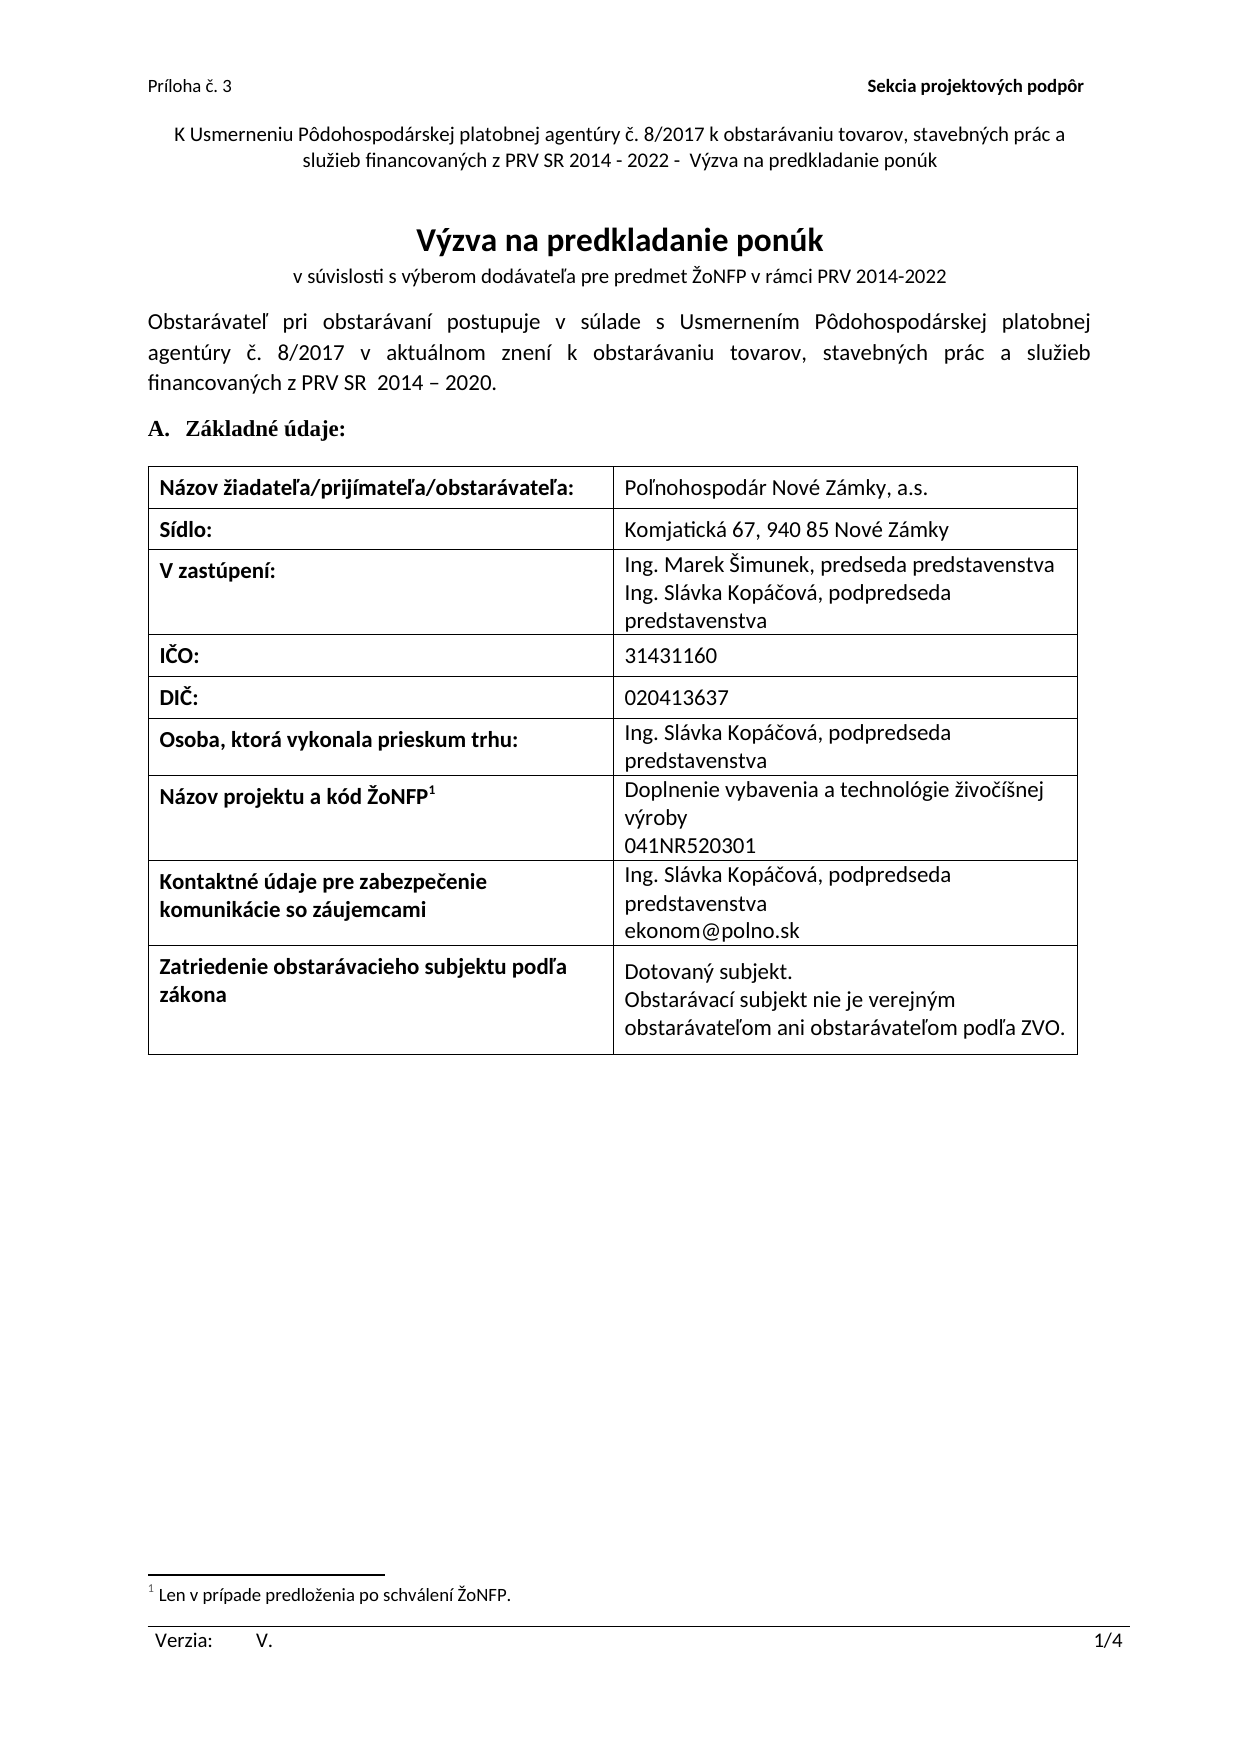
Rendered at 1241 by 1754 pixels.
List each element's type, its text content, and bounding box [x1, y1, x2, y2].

list Základné údaje: [148, 415, 1093, 441]
table_cell Kontaktné údaje pre zabezpečenie komunikácie so záujemcami [149, 861, 613, 945]
table_cell Komjatická 67, 940 85 Nové Zámky [614, 509, 1077, 549]
table_cell Ing. Slávka Kopáčová, podpredseda predstavenstva ekonom@polno.sk [614, 861, 1077, 945]
table_cell Ing. Slávka Kopáčová, podpredseda predstavenstva [614, 719, 1077, 774]
table_header Poľnohospodár Nové Zámky, a.s. [614, 467, 1077, 508]
table_cell Osoba, ktorá vykonala prieskum trhu: [149, 719, 613, 774]
table_cell 020413637 [614, 677, 1077, 717]
table_header Názov žiadateľa/prijímateľa/obstarávateľa: [149, 467, 613, 508]
table_cell V zastúpení: [149, 550, 613, 634]
table_cell Názov projektu a kód ŽoNFP [149, 776, 613, 859]
table_cell Sídlo: [149, 509, 613, 549]
table_cell DIČ: [149, 677, 613, 717]
table_cell Zatriedenie obstarávacieho subjektu podľa zákona [149, 946, 613, 1053]
text Obstarávateľ pri obstarávaní postupuje v súlade s Usmernením Pôdohospodárskej platobnej agentúry č. 8/2017 v aktuálnom znení k obstarávaniu tovarov, stavebných prác a služieb financovaných z PRV SR 2014 – 2020. [148, 307, 1093, 396]
table_cell IČO: [149, 635, 613, 676]
table_cell Doplnenie vybavenia a technológie živočíšnej výroby 041NR520301 [614, 776, 1077, 859]
table_cell Ing. Marek Šimunek, predseda predstavenstva Ing. Slávka Kopáčová, podpredseda predstavenstva [614, 550, 1077, 634]
text Výzva na predkladanie ponúk [148, 219, 1093, 260]
table_cell Dotovaný subjekt. Obstarávací subjekt nie je verejným obstarávateľom ani obstarávateľom podľa ZVO. [614, 946, 1077, 1053]
text v súvislosti s výberom dodávateľa pre predmet ŽoNFP v rámci PRV 2014-2022 [148, 263, 1093, 289]
table_cell 31431160 [614, 635, 1077, 676]
